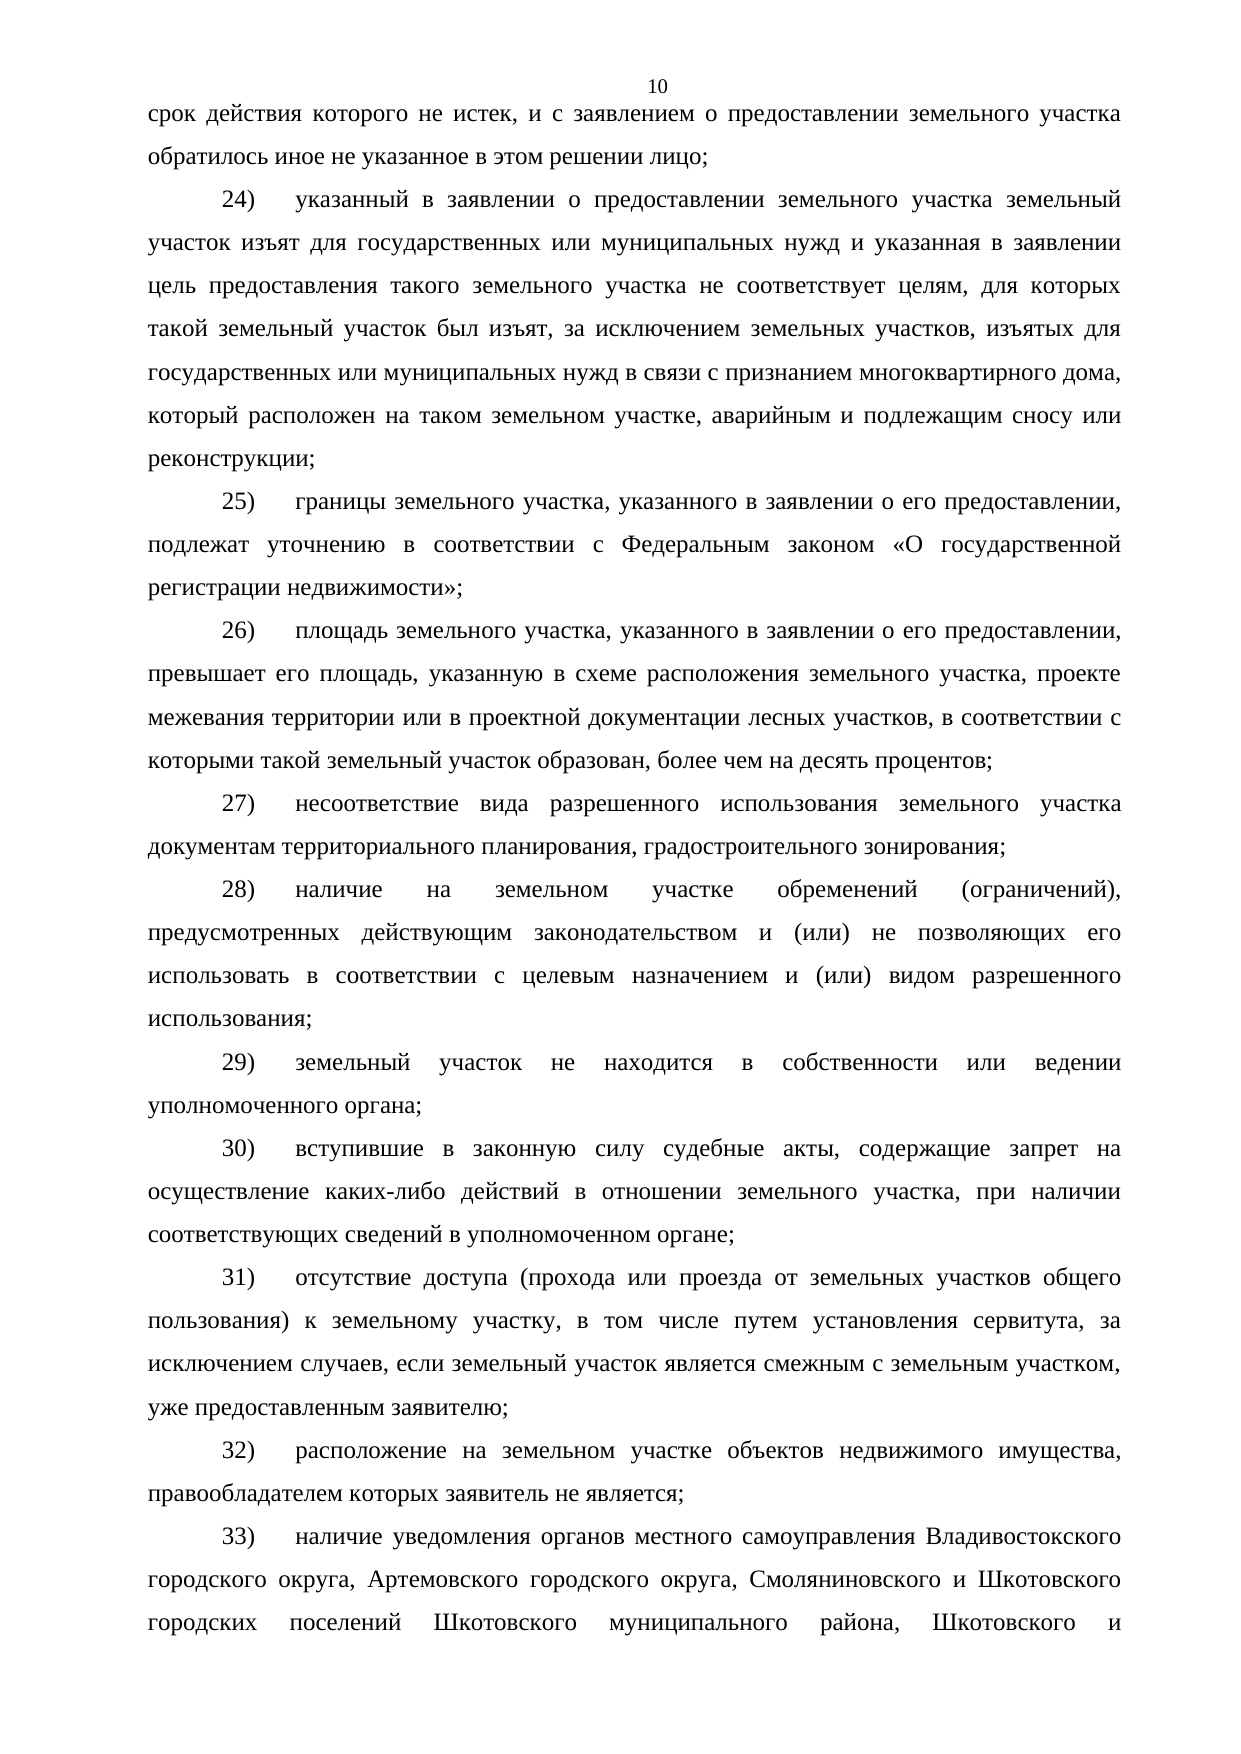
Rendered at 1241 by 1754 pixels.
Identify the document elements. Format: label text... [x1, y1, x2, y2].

list вступившие в законную силу судебные акты, содержащие запрет на осуществление каких-либо действий в отношении земельного участка, при наличии соответствующих сведений в уполномоченном органе; [148, 1133, 1122, 1248]
list границы земельного участка, указанного в заявлении о его предоставлении, подлежат уточнению в соответствии с Федеральным законом «О государственной регистрации недвижимости»; [148, 486, 1122, 601]
list наличие на земельном участке обременений (ограничений), предусмотренных действующим законодательством и (или) не позволяющих его использовать в соответствии с целевым назначением и (или) видом разрешенного использования; [148, 874, 1122, 1032]
list расположение на земельном участке объектов недвижимого имущества, правообладателем которых заявитель не является; [148, 1435, 1122, 1507]
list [148, 1521, 1122, 1636]
list земельный участок не находится в собственности или ведении уполномоченного органа; [148, 1047, 1122, 1118]
list указанный в заявлении о предоставлении земельного участка земельный участок изъят для государственных или муниципальных нужд и указанная в заявлении цель предоставления такого земельного участка не соответствует целям, для которых такой земельный участок был изъят, за исключением земельных участков, изъятых для государственных или муниципальных нужд в связи с признанием многоквартирного дома, который расположен на таком земельном участке, аварийным и подлежащим сносу или реконструкции; [148, 184, 1122, 472]
list площадь земельного участка, указанного в заявлении о его предоставлении, превышает его площадь, указанную в схеме расположения земельного участка, проекте межевания территории или в проектной документации лесных участков, в соответствии с которыми такой земельный участок образован, более чем на десять процентов; [148, 615, 1122, 773]
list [148, 98, 1122, 170]
list несоответствие вида разрешенного использования земельного участка документам территориального планирования, градостроительного зонирования; [148, 788, 1122, 860]
list отсутствие доступа (прохода или проезда от земельных участков общего пользования) к земельному участку, в том числе путем установления сервитута, за исключением случаев, если земельный участок является смежным с земельным участком, уже предоставленным заявителю; [148, 1262, 1122, 1420]
